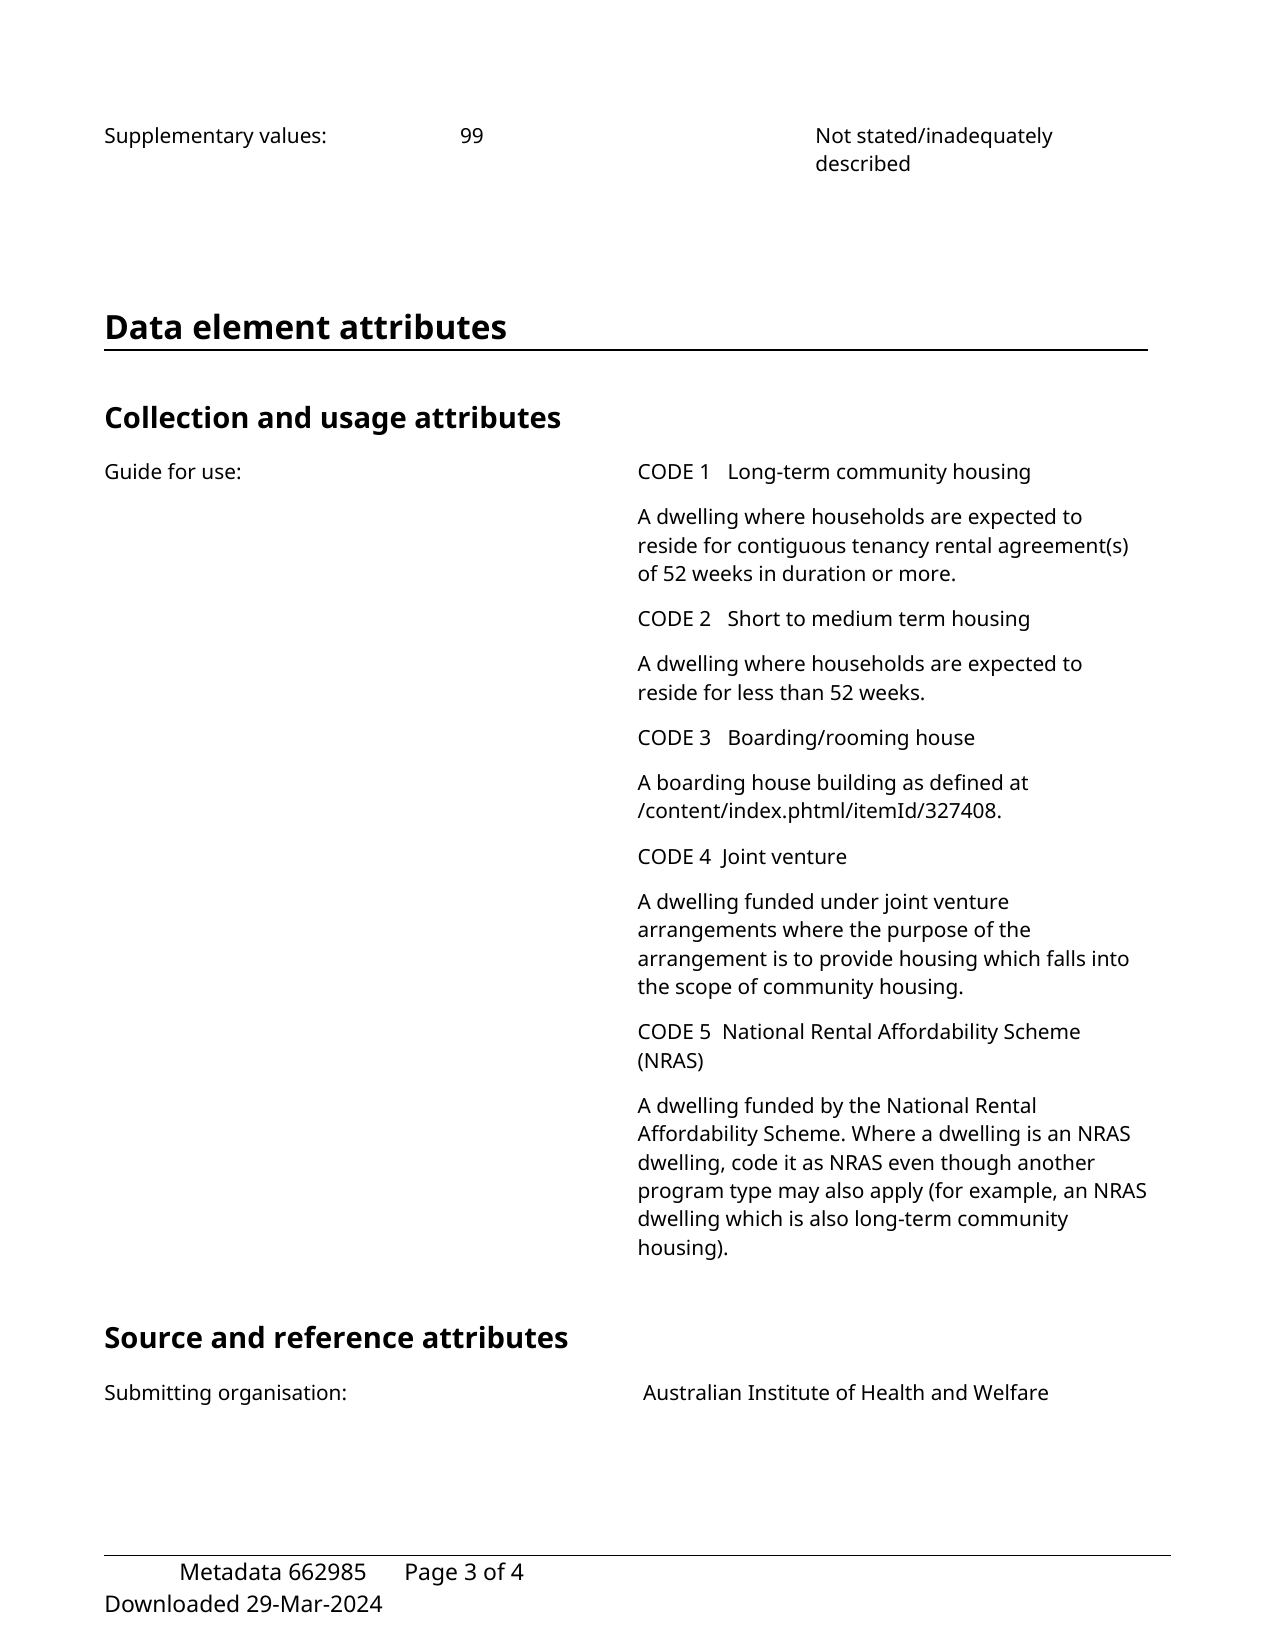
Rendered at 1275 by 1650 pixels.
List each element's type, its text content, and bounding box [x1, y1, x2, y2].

table_header Data element attributes [93, 279, 1159, 351]
table_cell 99 [449, 110, 804, 217]
table_cell Supplementary values: [93, 110, 448, 217]
table_cell Guide for use: [93, 447, 626, 1272]
table_cell CODE 1 Long-term community housing A dwelling where households are expected to reside for contiguous tenancy rental agreement(s) of 52 weeks in duration or more. CODE 2 Short to medium term housing A dwelling where households are expected to reside for less than 52 weeks. CODE 3 Boarding/rooming house A boarding house building as defined at /content/index.phtml/itemId/327408. CODE 4 Joint venture A dwelling funded under joint venture arrangements where the purpose of the arrangement is to provide housing which falls into the scope of community housing. CODE 5 National Rental Affordability Scheme (NRAS) A dwelling funded by the National Rental Affordability Scheme. Where a dwelling is an NRAS dwelling, code it as NRAS even though another program type may also apply (for example, an NRAS dwelling which is also long-term community housing). [626, 447, 1159, 1272]
table_cell Not stated/inadequately described [804, 110, 1159, 217]
table_cell Australian Institute of Health and Welfare [626, 1368, 1159, 1474]
table_cell Collection and usage attributes [93, 351, 1159, 447]
table_cell Source and reference attributes [93, 1272, 1159, 1368]
table_cell Submitting organisation: [93, 1368, 626, 1474]
